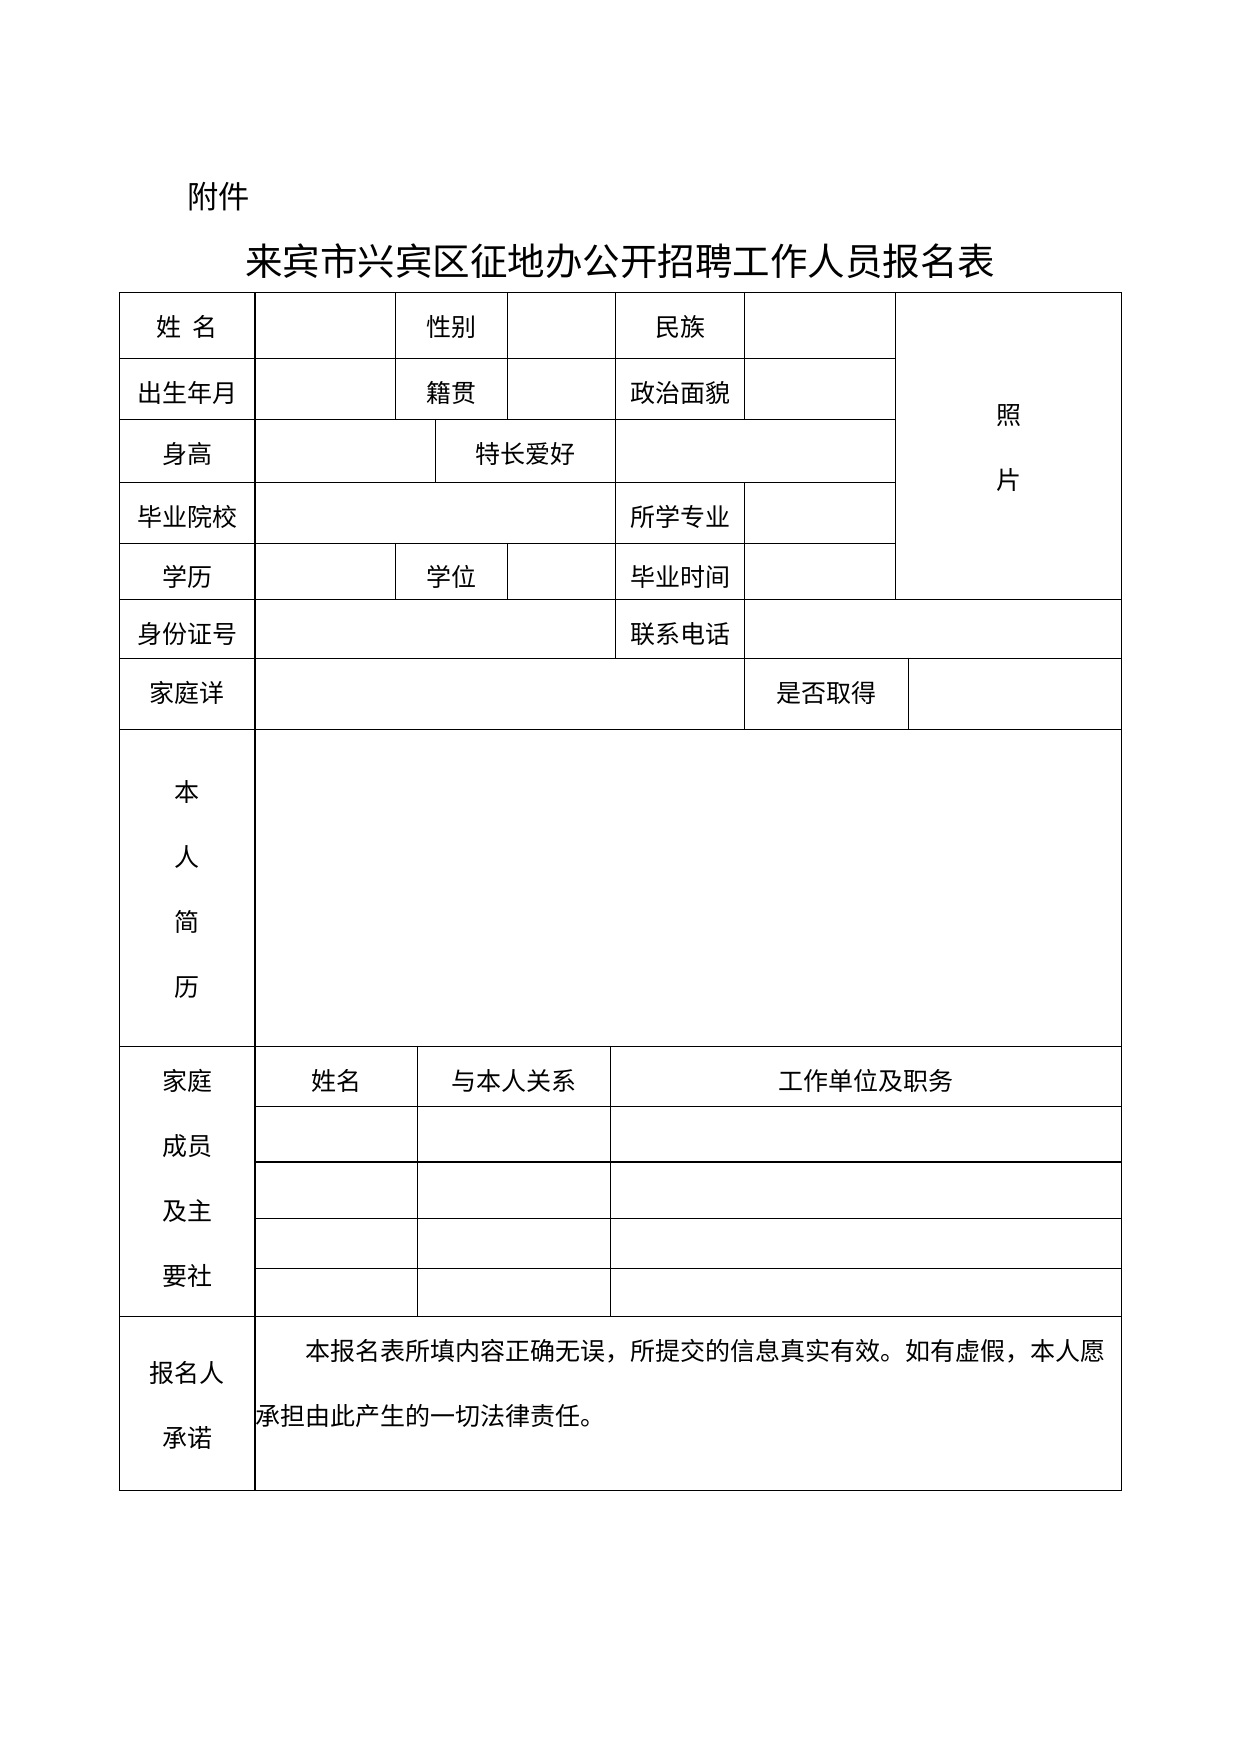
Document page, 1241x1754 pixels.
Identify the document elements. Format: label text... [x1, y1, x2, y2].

table_cell 毕业院校 [120, 483, 254, 542]
table_cell 报名人 承诺 [120, 1317, 254, 1490]
table_cell [256, 483, 615, 542]
table_cell [745, 359, 895, 419]
table_cell [745, 600, 1121, 658]
table_cell 家庭详 细住址 [120, 659, 254, 729]
table_cell [418, 1107, 610, 1161]
table_cell [256, 544, 395, 599]
table_cell 姓名 [256, 1047, 417, 1106]
table_cell 特长爱好 [436, 420, 615, 482]
table_cell [256, 420, 435, 482]
table_cell 本报名表所填内容正确无误，所提交的信息真实有效。如有虚假，本人愿承担由此产生的一切法律责任。 报名人签名： [256, 1317, 1121, 1490]
table_header [745, 293, 895, 358]
table_cell [508, 544, 615, 599]
table_header 姓 名 [120, 293, 254, 358]
table_cell [611, 1107, 1121, 1161]
table_cell [256, 1163, 417, 1217]
table_cell [256, 1107, 417, 1161]
table_cell 联系电话 [616, 600, 744, 658]
table_cell 家庭 成员 及主 要社 会关 系 [120, 1047, 254, 1316]
table_cell 出生年月 [120, 359, 254, 419]
table_cell [256, 1269, 417, 1316]
table_cell [508, 359, 615, 419]
table_cell 学历 [120, 544, 254, 599]
table_header [256, 293, 395, 358]
table_cell [611, 1219, 1121, 1268]
table_cell [256, 730, 1121, 1046]
table_cell [256, 1219, 417, 1268]
table_cell 所学专业 [616, 483, 744, 542]
text 附件 [187, 162, 1053, 227]
table_cell 身高 [120, 420, 254, 482]
table_cell 身份证号 [120, 600, 254, 658]
text 来宾市兴宾区征地办公开招聘工作人员报名表 [187, 227, 1053, 292]
table_cell [745, 483, 895, 542]
table_cell [256, 659, 744, 729]
table_header 照 片 [896, 293, 1121, 599]
table_cell [616, 420, 895, 482]
table_cell [256, 359, 395, 419]
table_cell 与本人关系 [418, 1047, 610, 1106]
table_cell 工作单位及职务 [611, 1047, 1121, 1106]
table_cell 籍贯 [396, 359, 507, 419]
table_cell 政治面貌 [616, 359, 744, 419]
table_header [508, 293, 615, 358]
table_cell [745, 544, 895, 599]
table_cell [418, 1163, 610, 1217]
table_cell [909, 659, 1121, 729]
table_cell [256, 600, 615, 658]
table_cell 学位 [396, 544, 507, 599]
table_header 性别 [396, 293, 507, 358]
table_cell 本 人 简 历 [120, 730, 254, 1046]
table_cell 毕业时间 [616, 544, 744, 599]
table_cell [418, 1269, 610, 1316]
table_header 民族 [616, 293, 744, 358]
table_cell [418, 1219, 610, 1268]
table_cell 是否取得 汽车驾驶证 及驾驶证类型 [745, 659, 908, 729]
table_cell [611, 1163, 1121, 1217]
table_cell [611, 1269, 1121, 1316]
